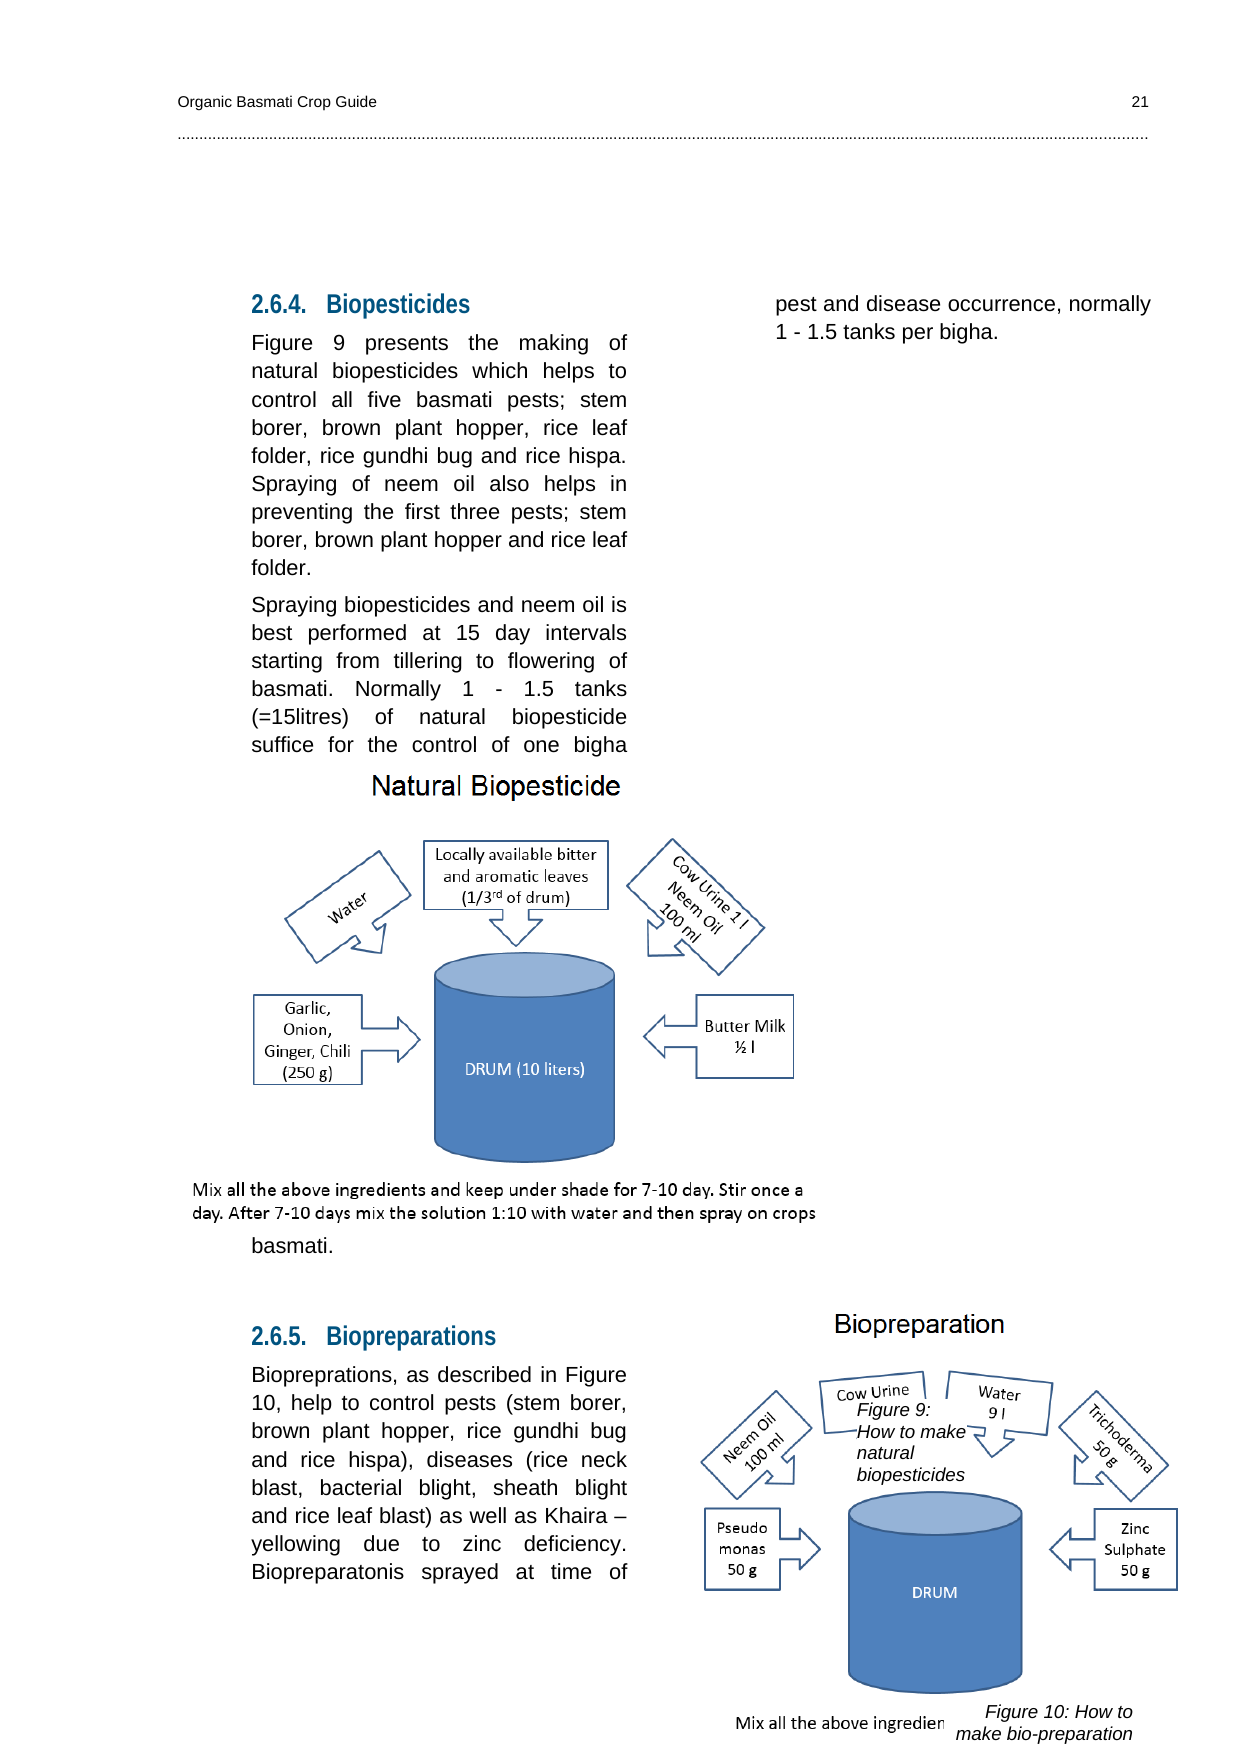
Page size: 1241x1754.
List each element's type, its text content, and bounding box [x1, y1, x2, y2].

text Figure 9 presents the making of natural biopesticides which helps to control all five basmati pests; stem borer, brown plant hopper, rice leaf folder, rice gundhi bug and rice hispa. Spraying of neem oil also helps in preventing the first three pests; stem borer, brown plant hopper and rice leaf folder. [251, 327, 627, 581]
picture [177, 761, 836, 1234]
text Spraying biopesticides and neem oil is best performed at 15 day intervals starting from tillering to flowering of basmati. Normally 1 - 1.5 tanks (=15litres) of natural biopesticide suffice for the control of one bigha basmati. [251, 589, 627, 761]
subtitle Biopesticides [251, 288, 627, 319]
picture [690, 1299, 1188, 1754]
text Biopreprations, as described in Figure 10, help to control pests (stem borer, brown plant hopper, rice gundhi bug and rice hispa), diseases (rice neck blast, bacterial blight, sheath blight and rice leaf blast) as well as Khaira – yellowing due to zinc deficiency. Biopreparatonis sprayed at time of pest and disease occurrence, normally 1 - 1.5 tanks per bigha. [251, 1359, 627, 1584]
subtitle Biopreparations [251, 1320, 627, 1351]
